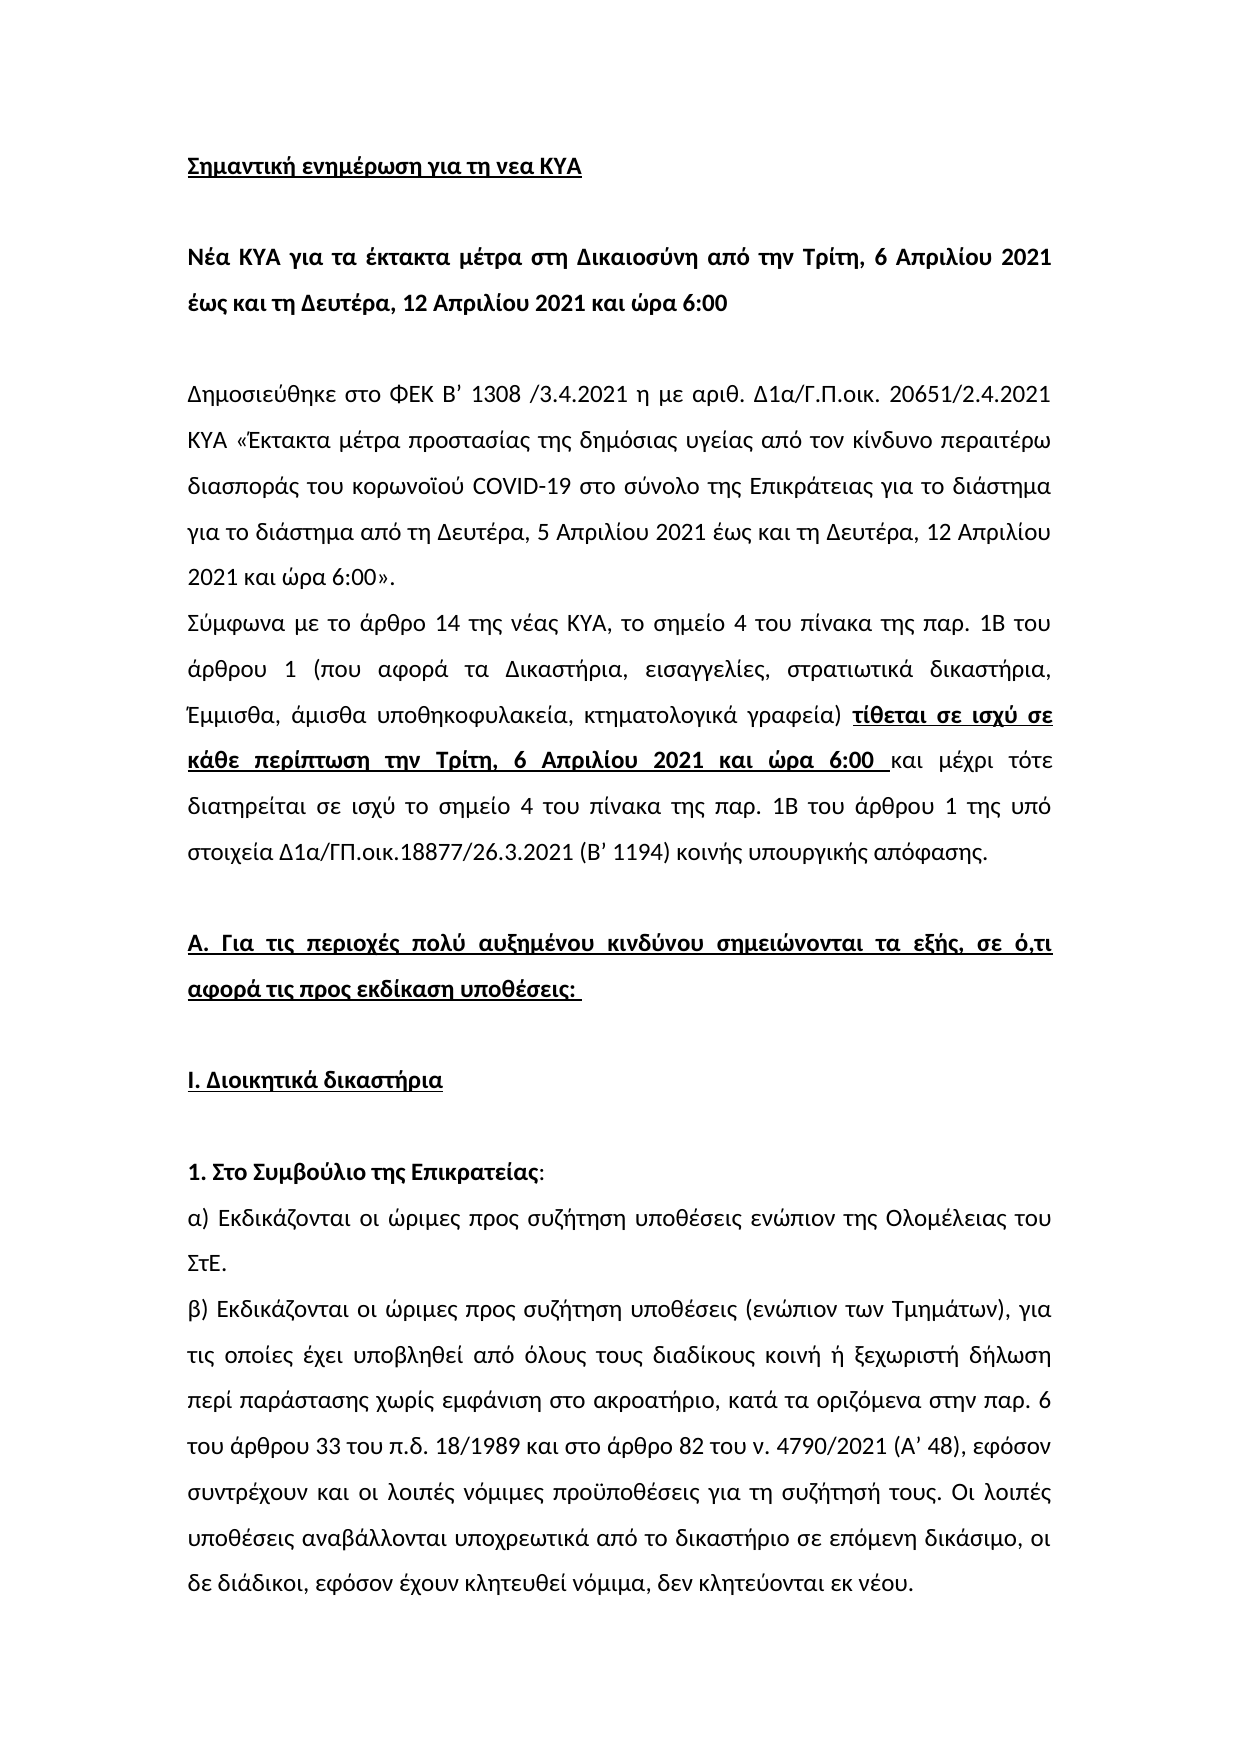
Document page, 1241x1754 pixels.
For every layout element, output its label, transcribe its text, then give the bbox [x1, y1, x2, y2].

text Α. Για τις περιοχές πολύ αυξημένου κινδύνου σημειώνονται τα εξής, σε ό,τι αφορά τις προς εκδίκαση υποθέσεις: [187, 954, 1053, 1004]
text Α. Για τις περιοχές πολύ αυξημένου κινδύνου σημειώνονται τα εξής, σε ό,τι αφορά τις προς εκδίκαση υποθέσεις: [187, 927, 1053, 953]
text Νέα ΚΥΑ για τα έκτακτα μέτρα στη Δικαιοσύνη από την Τρίτη, 6 Απριλίου 2021 έως και τη Δευτέρα, 12 Απριλίου 2021 και ώρα 6:00 [187, 241, 1053, 318]
text 1. Στο Συμβούλιο της Επικρατείας: [187, 1156, 1053, 1187]
text β) Εκδικάζονται οι ώριμες προς συζήτηση υποθέσεις (ενώπιον των Τμημάτων), για τις οποίες έχει υποβληθεί από όλους τους διαδίκους κοινή ή ξεχωριστή δήλωση περί παράστασης χωρίς εμφάνιση στο ακροατήριο, κατά τα οριζόμενα στην παρ. 6 του άρθρου 33 του π.δ. 18/1989 και στο άρθρο 82 του ν. 4790/2021 (Α’ 48), εφόσον συντρέχουν και οι λοιπές νόμιμες προϋποθέσεις για τη συζήτησή τους. Oι λοιπές υποθέσεις αναβάλλονται υποχρεωτικά από το δικαστήριο σε επόμενη δικάσιμο, οι δε διάδικοι, εφόσον έχουν κλητευθεί νόμιμα, δεν κλητεύονται εκ νέου. [187, 1293, 1053, 1598]
text Ι. Διοικητικά δικαστήρια [187, 1064, 1053, 1095]
text Σημαντική ενημέρωση για τη νεα ΚΥΑ [187, 150, 1053, 181]
text Σύμφωνα με το άρθρο 14 της νέας ΚΥΑ, το σημείο 4 του πίνακα της παρ. 1Β του άρθρου 1 (που αφορά τα Δικαστήρια, εισαγγελίες, στρατιωτικά δικαστήρια, Έμμισθα, άμισθα υποθηκοφυλακεία, κτηματολογικά γραφεία) τίθεται σε ισχύ σε κάθε περίπτωση την Τρίτη, 6 Απριλίου 2021 και ώρα 6:00 και μέχρι τότε διατηρείται σε ισχύ το σημείο 4 του πίνακα της παρ. 1Β του άρθρου 1 της υπό στοιχεία Δ1α/ΓΠ.οικ.18877/26.3.2021 (Β’ 1194) κοινής υπουργικής απόφασης. [187, 607, 1053, 866]
text α) Εκδικάζονται οι ώριμες προς συζήτηση υποθέσεις ενώπιον της Ολομέλειας του ΣτΕ. [187, 1202, 1053, 1278]
text Δημοσιεύθηκε στο ΦΕΚ Β’ 1308 /3.4.2021 η με αριθ. Δ1α/Γ.Π.οικ. 20651/2.4.2021 ΚΥΑ «Έκτακτα μέτρα προστασίας της δημόσιας υγείας από τον κίνδυνο περαιτέρω διασποράς του κορωνοϊού COVID-19 στο σύνολο της Επικράτειας για το διάστημα για το διάστημα από τη Δευτέρα, 5 Απριλίου 2021 έως και τη Δευτέρα, 12 Απριλίου 2021 και ώρα 6:00». [187, 379, 1053, 592]
